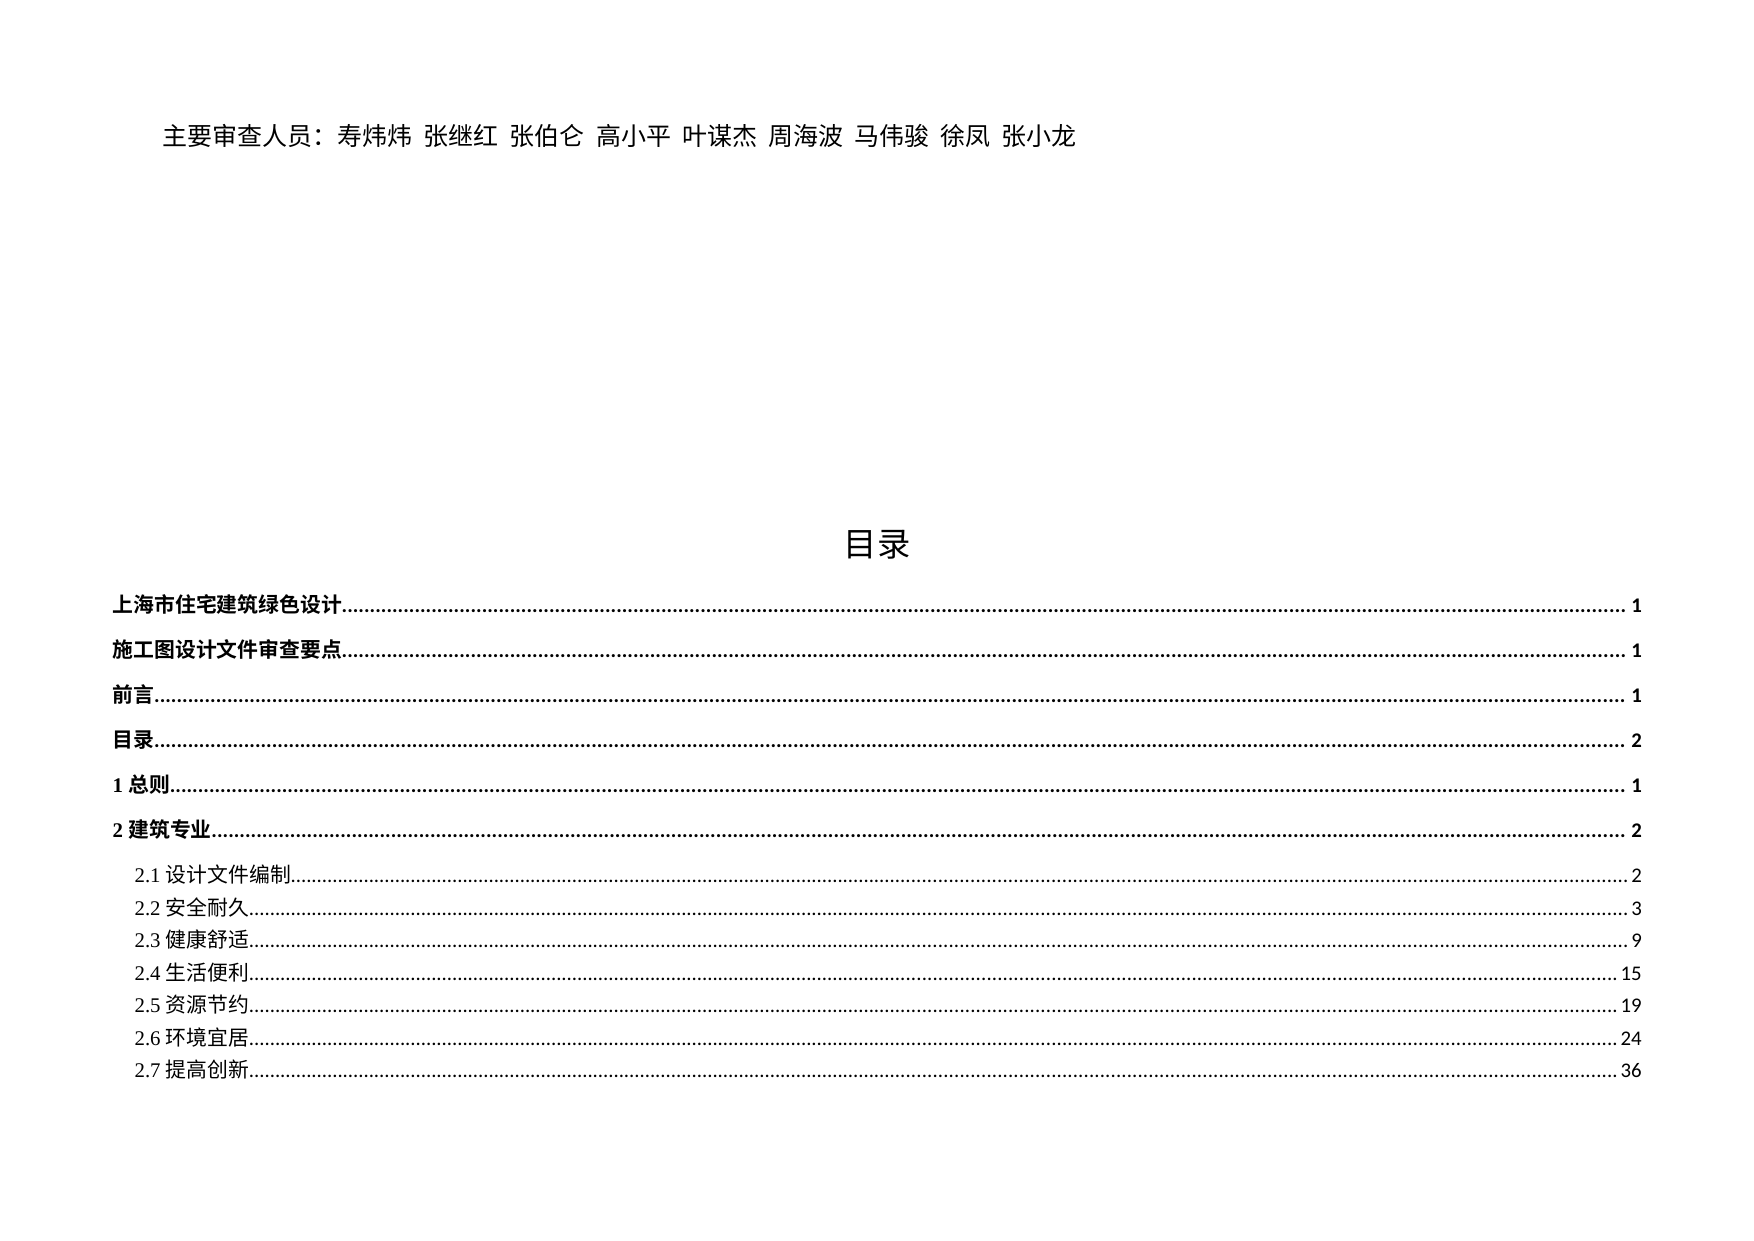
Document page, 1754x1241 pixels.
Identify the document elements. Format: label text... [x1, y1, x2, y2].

text 主要审查人员：寿炜炜 张继红 张伯仑 高小平 叶谋杰 周海波 马伟骏 徐凤 张小龙 [112, 102, 1641, 167]
